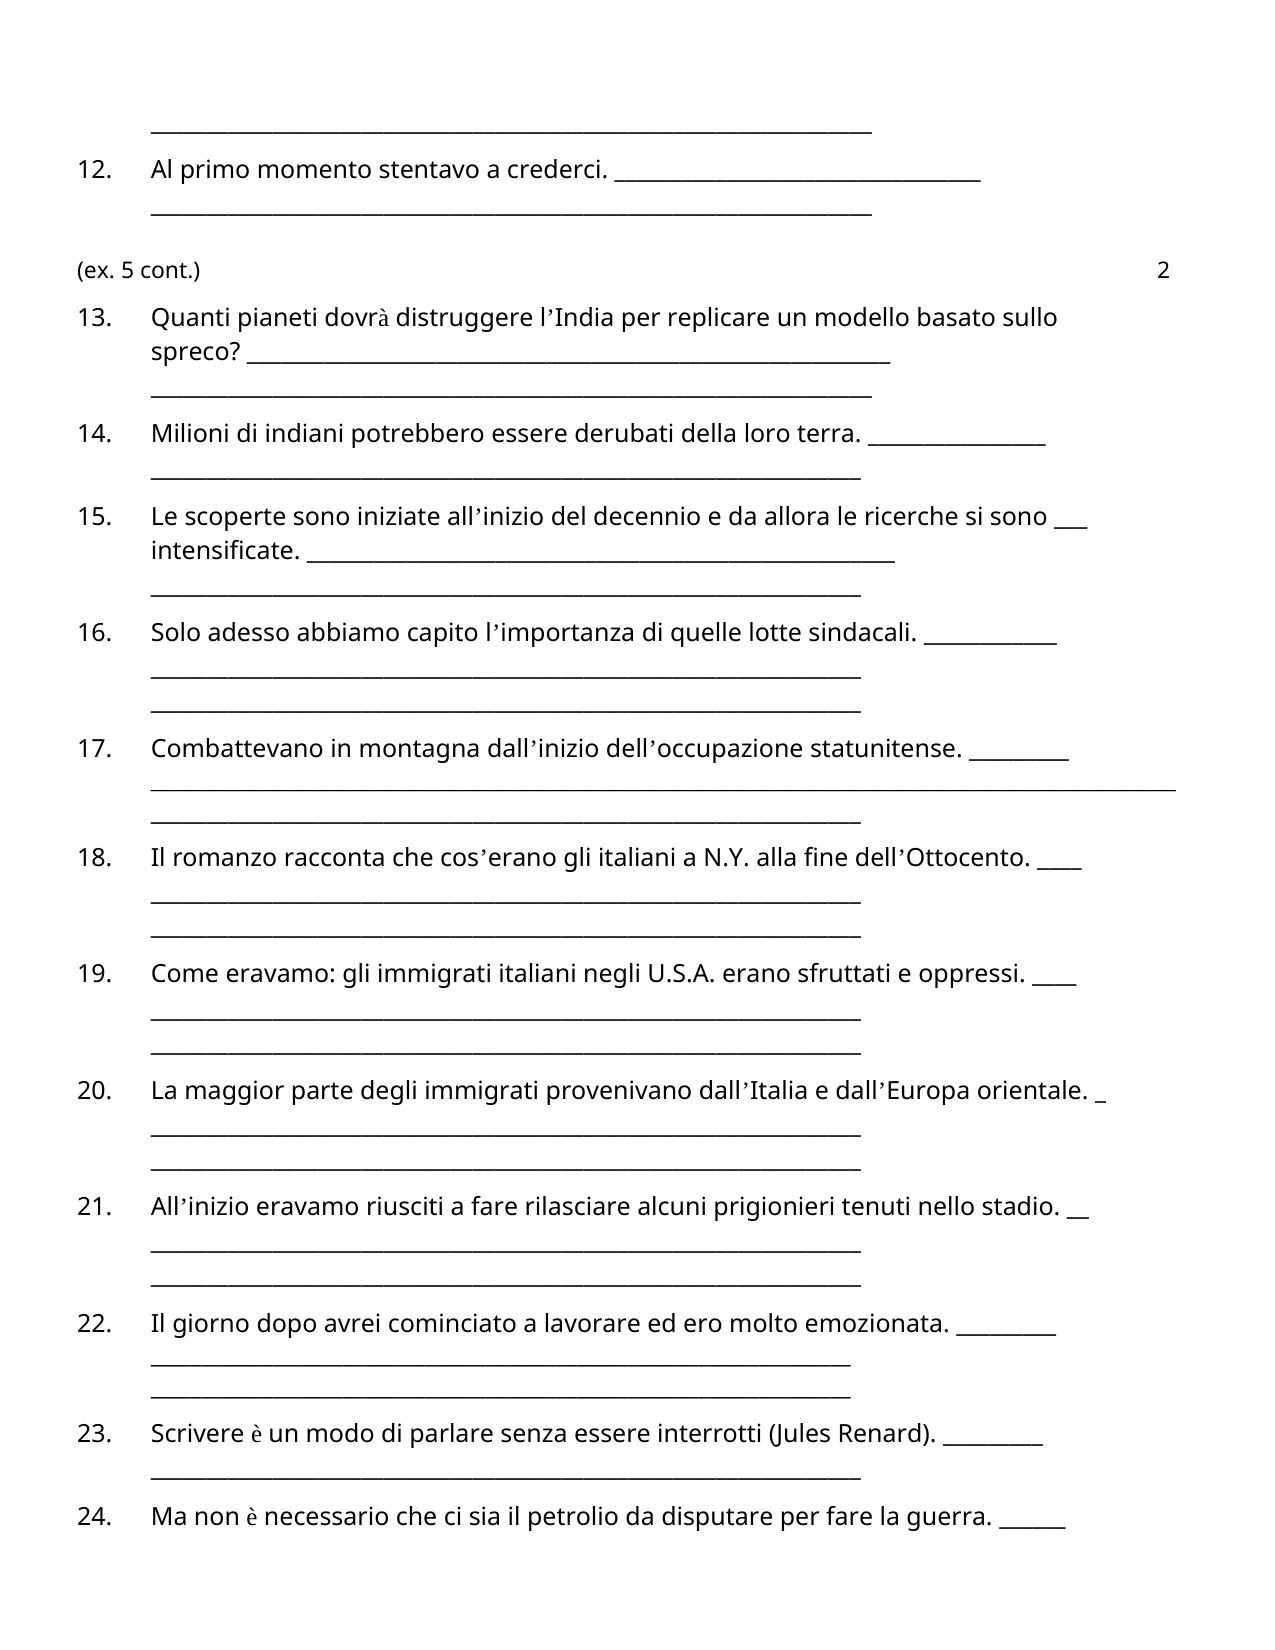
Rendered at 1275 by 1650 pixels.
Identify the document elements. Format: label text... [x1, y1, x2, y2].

text 24. Ma non è necessario che ci sia il petrolio da disputare per fare la guerra. ______ [77, 1498, 1198, 1532]
text __________________________________________________________________________________ [77, 765, 1198, 794]
text ________________________________________________________________ [77, 990, 1198, 1024]
text _____________________________________________________________________ [77, 1339, 1198, 1371]
text ________________________________________________________________ [77, 649, 1198, 683]
text ________________________________________________________________ [77, 1223, 1198, 1257]
text 13. Quanti pianeti dovrà distruggere l’India per replicare un modello basato sullo spreco? __________________________________________________________ [77, 299, 1198, 368]
text 23. Scrivere è un modo di parlare senza essere interrotti (Jules Renard). _________ [77, 1416, 1198, 1450]
text ________________________________________________________________ [77, 794, 1198, 828]
text 20. La maggior parte degli immigrati provenivano dall’Italia e dall’Europa orientale. _ [77, 1072, 1198, 1107]
text (ex. 5 cont.) 2 [77, 254, 1198, 285]
text ________________________________________________________________ [77, 566, 1198, 600]
text ________________________________________________________________ [77, 1107, 1198, 1141]
text 15. Le scoperte sono iniziate all’inizio del decennio e da allora le ricerche si sono ___ [77, 498, 1198, 532]
text 16. Solo adesso abbiamo capito l’importanza di quelle lotte sindacali. ____________ [77, 614, 1198, 649]
text 17. Combattevano in montagna dall’inizio dell’occupazione statunitense. _________ [77, 731, 1198, 765]
text _________________________________________________________________ [77, 368, 1198, 402]
text ________________________________________________________________ [77, 1257, 1198, 1291]
text 21. All’inizio eravamo riusciti a fare rilasciare alcuni prigionieri tenuti nello stadio. __ [77, 1189, 1198, 1223]
text ________________________________________________________________ [77, 683, 1198, 717]
text 18. Il romanzo racconta che cos’erano gli italiani a N.Y. alla fine dell’Ottocento. ____ [77, 840, 1198, 874]
text ________________________________________________________________ [77, 1141, 1198, 1175]
text intensificate. _____________________________________________________ [77, 532, 1198, 566]
text 12. Al primo momento stentavo a crederci. _________________________________ [77, 152, 1198, 186]
text _____________________________________________________________________ [77, 1371, 1198, 1402]
text ________________________________________________________________ [77, 874, 1198, 908]
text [77, 186, 1198, 220]
text ________________________________________________________________ [77, 908, 1198, 942]
text ________________________________________________________________ [77, 1024, 1198, 1058]
text 19. Come eravamo: gli immigrati italiani negli U.S.A. erano sfruttati e oppressi. ____ [77, 956, 1198, 990]
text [77, 1450, 1198, 1484]
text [77, 104, 1198, 138]
text ________________________________________________________________ [77, 450, 1198, 484]
text 22. Il giorno dopo avrei cominciato a lavorare ed ero molto emozionata. _________ [77, 1305, 1198, 1339]
text 14. Milioni di indiani potrebbero essere derubati della loro terra. ________________ [77, 416, 1198, 450]
